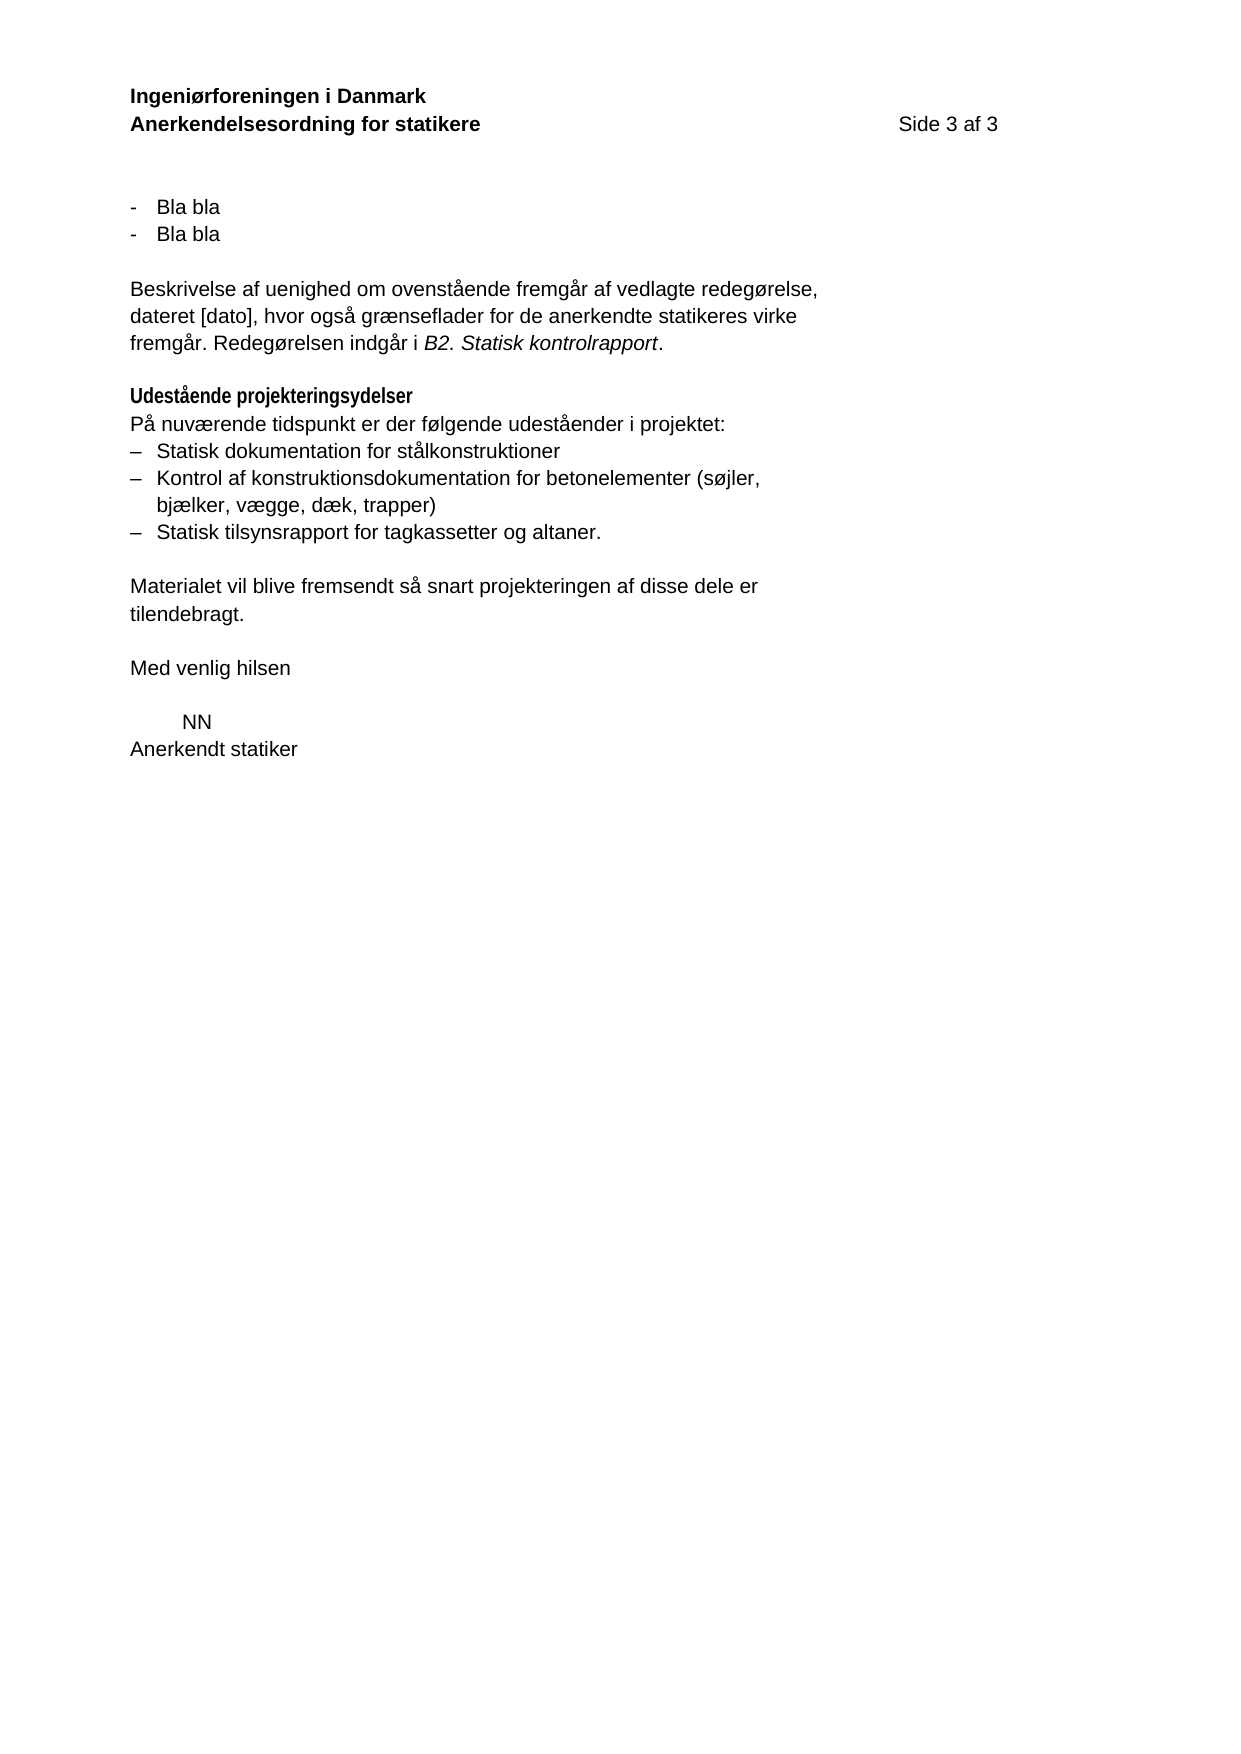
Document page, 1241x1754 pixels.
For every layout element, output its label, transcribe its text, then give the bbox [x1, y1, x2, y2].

subtitle Udestående projekteringsydelser [130, 382, 838, 409]
text Anerkendt statiker [130, 734, 838, 761]
text NN [130, 707, 838, 734]
list Statisk tilsynsrapport for tagkassetter og altaner. [130, 517, 838, 544]
text På nuværende tidspunkt er der følgende udeståender i projektet: [130, 409, 838, 436]
list Bla bla [130, 219, 838, 246]
text Materialet vil blive fremsendt så snart projekteringen af disse dele er tilendebragt. [130, 571, 838, 625]
list Beskrivelse af uenighed om ovenstående fremgår af vedlagte redegørelse, dateret [dato], hvor også grænseflader for de anerkendte statikeres virke fremgår. Redegørelsen indgår i B2. Statisk kontrolrapport. [130, 273, 838, 354]
list Statisk dokumentation for stålkonstruktioner [130, 436, 838, 463]
list Bla bla [130, 192, 838, 219]
text Med venlig hilsen [130, 652, 838, 679]
list Kontrol af konstruktionsdokumentation for betonelementer (søjler, bjælker, vægge, dæk, trapper) [130, 463, 838, 517]
